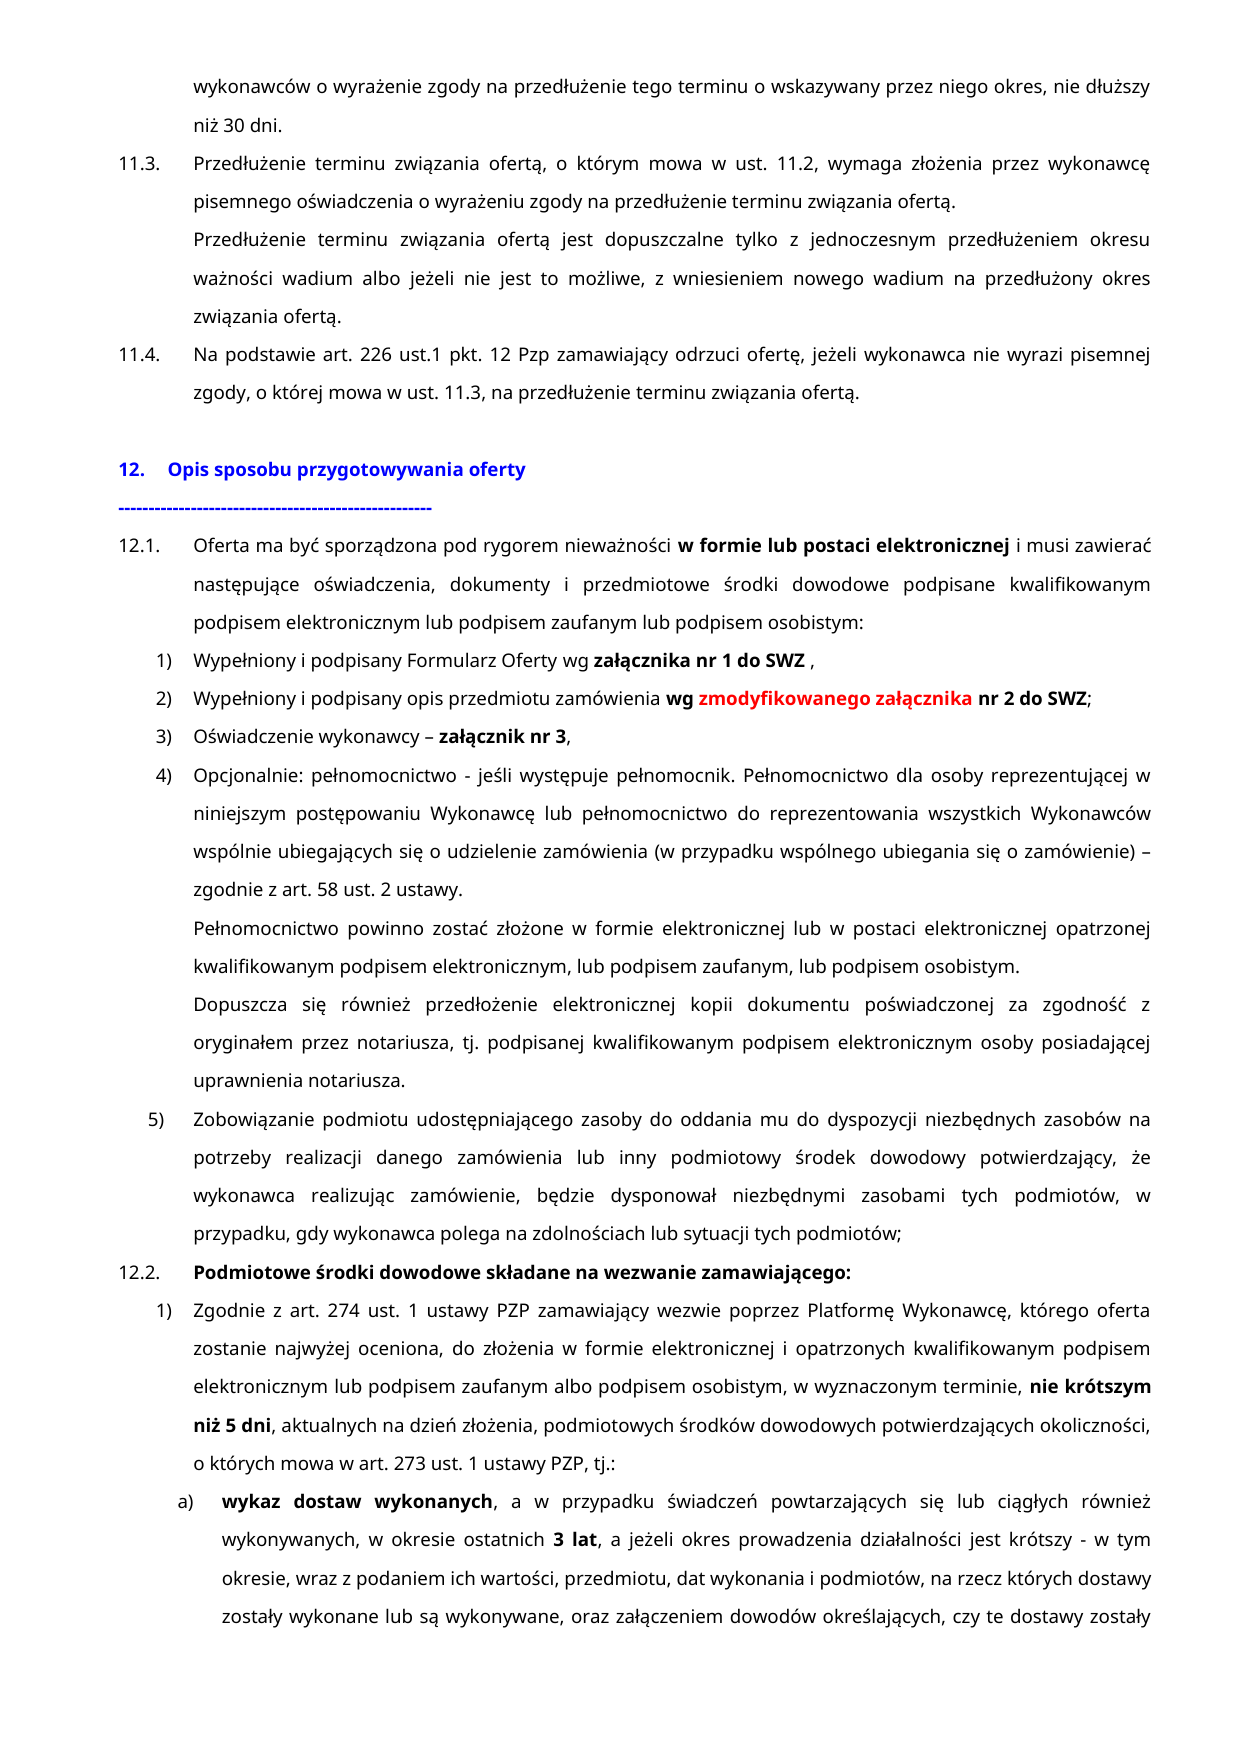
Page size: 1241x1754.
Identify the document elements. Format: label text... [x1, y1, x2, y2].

list Podmiotowe środki dowodowe składane na wezwanie zamawiającego: [118, 1259, 1152, 1284]
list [177, 1488, 1152, 1628]
list Na podstawie art. 226 ust.1 pkt. 12 Pzp zamawiający odrzuci ofertę, jeżeli wykonawca nie wyrazi pisemnej zgody, o której mowa w ust. 11.3, na przedłużenie terminu związania ofertą. [118, 341, 1152, 405]
list Przedłużenie terminu związania ofertą, o którym mowa w ust. 11.2, wymaga złożenia przez wykonawcę pisemnego oświadczenia o wyrażeniu zgody na przedłużenie terminu związania ofertą. [118, 150, 1152, 214]
text Pełnomocnictwo powinno zostać złożone w formie elektronicznej lub w postaci elektronicznej opatrzonej kwalifikowanym podpisem elektronicznym, lub podpisem zaufanym, lub podpisem osobistym. [193, 915, 1152, 979]
list Oświadczenie wykonawcy – załącznik nr 3, [156, 724, 1152, 749]
text Dopuszcza się również przedłożenie elektronicznej kopii dokumentu poświadczonej za zgodność z oryginałem przez notariusza, tj. podpisanej kwalifikowanym podpisem elektronicznym osoby posiadającej uprawnienia notariusza. [193, 991, 1152, 1093]
list Zobowiązanie podmiotu udostępniającego zasoby do oddania mu do dyspozycji niezbędnych zasobów na potrzeby realizacji danego zamówienia lub inny podmiotowy środek dowodowy potwierdzający, że wykonawca realizując zamówienie, będzie dysponował niezbędnymi zasobami tych podmiotów, w przypadku, gdy wykonawca polega na zdolnościach lub sytuacji tych podmiotów; [148, 1106, 1152, 1246]
list Oferta ma być sporządzona pod rygorem nieważności w formie lub postaci elektronicznej i musi zawierać następujące oświadczenia, dokumenty i przedmiotowe środki dowodowe podpisane kwalifikowanym podpisem elektronicznym lub podpisem zaufanym lub podpisem osobistym: [118, 533, 1152, 634]
list Zgodnie z art. 274 ust. 1 ustawy PZP zamawiający wezwie poprzez Platformę Wykonawcę, którego oferta zostanie najwyżej oceniona, do złożenia w formie elektronicznej i opatrzonych kwalifikowanym podpisem elektronicznym lub podpisem zaufanym albo podpisem osobistym, w wyznaczonym terminie, nie krótszym niż 5 dni, aktualnych na dzień złożenia, podmiotowych środków dowodowych potwierdzających okoliczności, o których mowa w art. 273 ust. 1 ustawy PZP, tj.: [156, 1297, 1152, 1476]
list Wypełniony i podpisany opis przedmiotu zamówienia wg zmodyfikowanego załącznika nr 2 do SWZ; [156, 686, 1152, 711]
text ---------------------------------------------------- [118, 494, 1152, 520]
list Opis sposobu przygotowywania oferty [118, 456, 1152, 482]
list Wypełniony i podpisany Formularz Oferty wg załącznika nr 1 do SWZ , [156, 647, 1152, 673]
list Opcjonalnie: pełnomocnictwo - jeśli występuje pełnomocnik. Pełnomocnictwo dla osoby reprezentującej w niniejszym postępowaniu Wykonawcę lub pełnomocnictwo do reprezentowania wszystkich Wykonawców wspólnie ubiegających się o udzielenie zamówienia (w przypadku wspólnego ubiegania się o zamówienie) – zgodnie z art. 58 ust. 2 ustawy. [156, 762, 1152, 902]
text Przedłużenie terminu związania ofertą jest dopuszczalne tylko z jednoczesnym przedłużeniem okresu ważności wadium albo jeżeli nie jest to możliwe, z wniesieniem nowego wadium na przedłużony okres związania ofertą. [193, 227, 1152, 329]
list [118, 74, 1152, 138]
